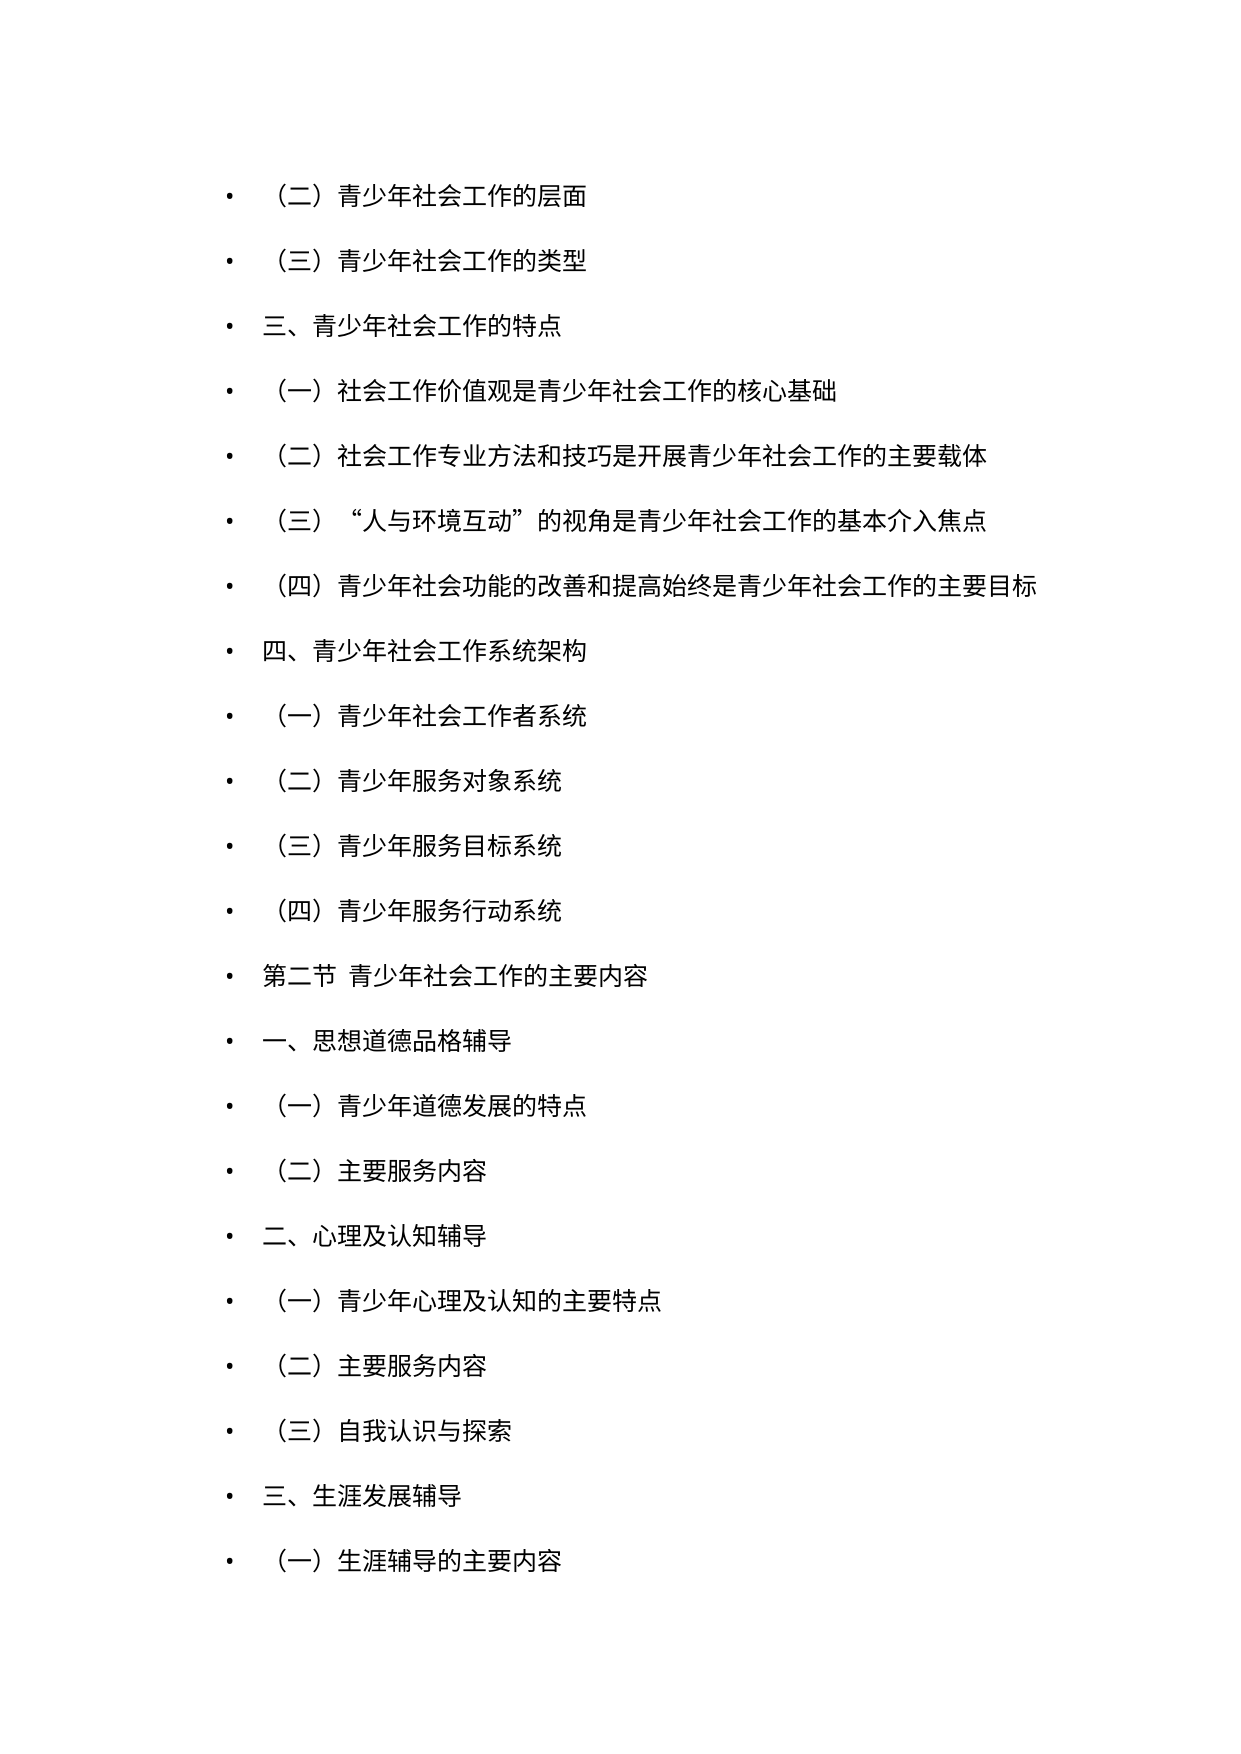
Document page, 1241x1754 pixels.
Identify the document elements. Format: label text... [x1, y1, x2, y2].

list （一）青少年社会工作者系统 [225, 682, 1053, 747]
list （二）社会工作专业方法和技巧是开展青少年社会工作的主要载体 [225, 422, 1053, 487]
list （四）青少年服务行动系统 [225, 877, 1053, 942]
list 一、思想道德品格辅导 [225, 1007, 1053, 1072]
list （三）“人与环境互动”的视角是青少年社会工作的基本介入焦点 [225, 487, 1053, 552]
list （一）生涯辅导的主要内容 [225, 1527, 1053, 1592]
list （三）青少年服务目标系统 [225, 812, 1053, 877]
list （一）青少年道德发展的特点 [225, 1072, 1053, 1137]
list （一）社会工作价值观是青少年社会工作的核心基础 [225, 357, 1053, 422]
list 第二节 青少年社会工作的主要内容 [225, 942, 1053, 1007]
list 四、青少年社会工作系统架构 [225, 617, 1053, 682]
list （三）青少年社会工作的类型 [225, 227, 1053, 292]
list （四）青少年社会功能的改善和提高始终是青少年社会工作的主要目标 [225, 552, 1053, 617]
list 二、心理及认知辅导 [225, 1202, 1053, 1267]
list 三、生涯发展辅导 [225, 1462, 1053, 1527]
list （一）青少年心理及认知的主要特点 [225, 1267, 1053, 1332]
list （二）青少年服务对象系统 [225, 747, 1053, 812]
list （二）主要服务内容 [225, 1137, 1053, 1202]
list （二）青少年社会工作的层面 [225, 162, 1053, 227]
list （三）自我认识与探索 [225, 1397, 1053, 1462]
list 三、青少年社会工作的特点 [225, 292, 1053, 357]
list （二）主要服务内容 [225, 1332, 1053, 1397]
